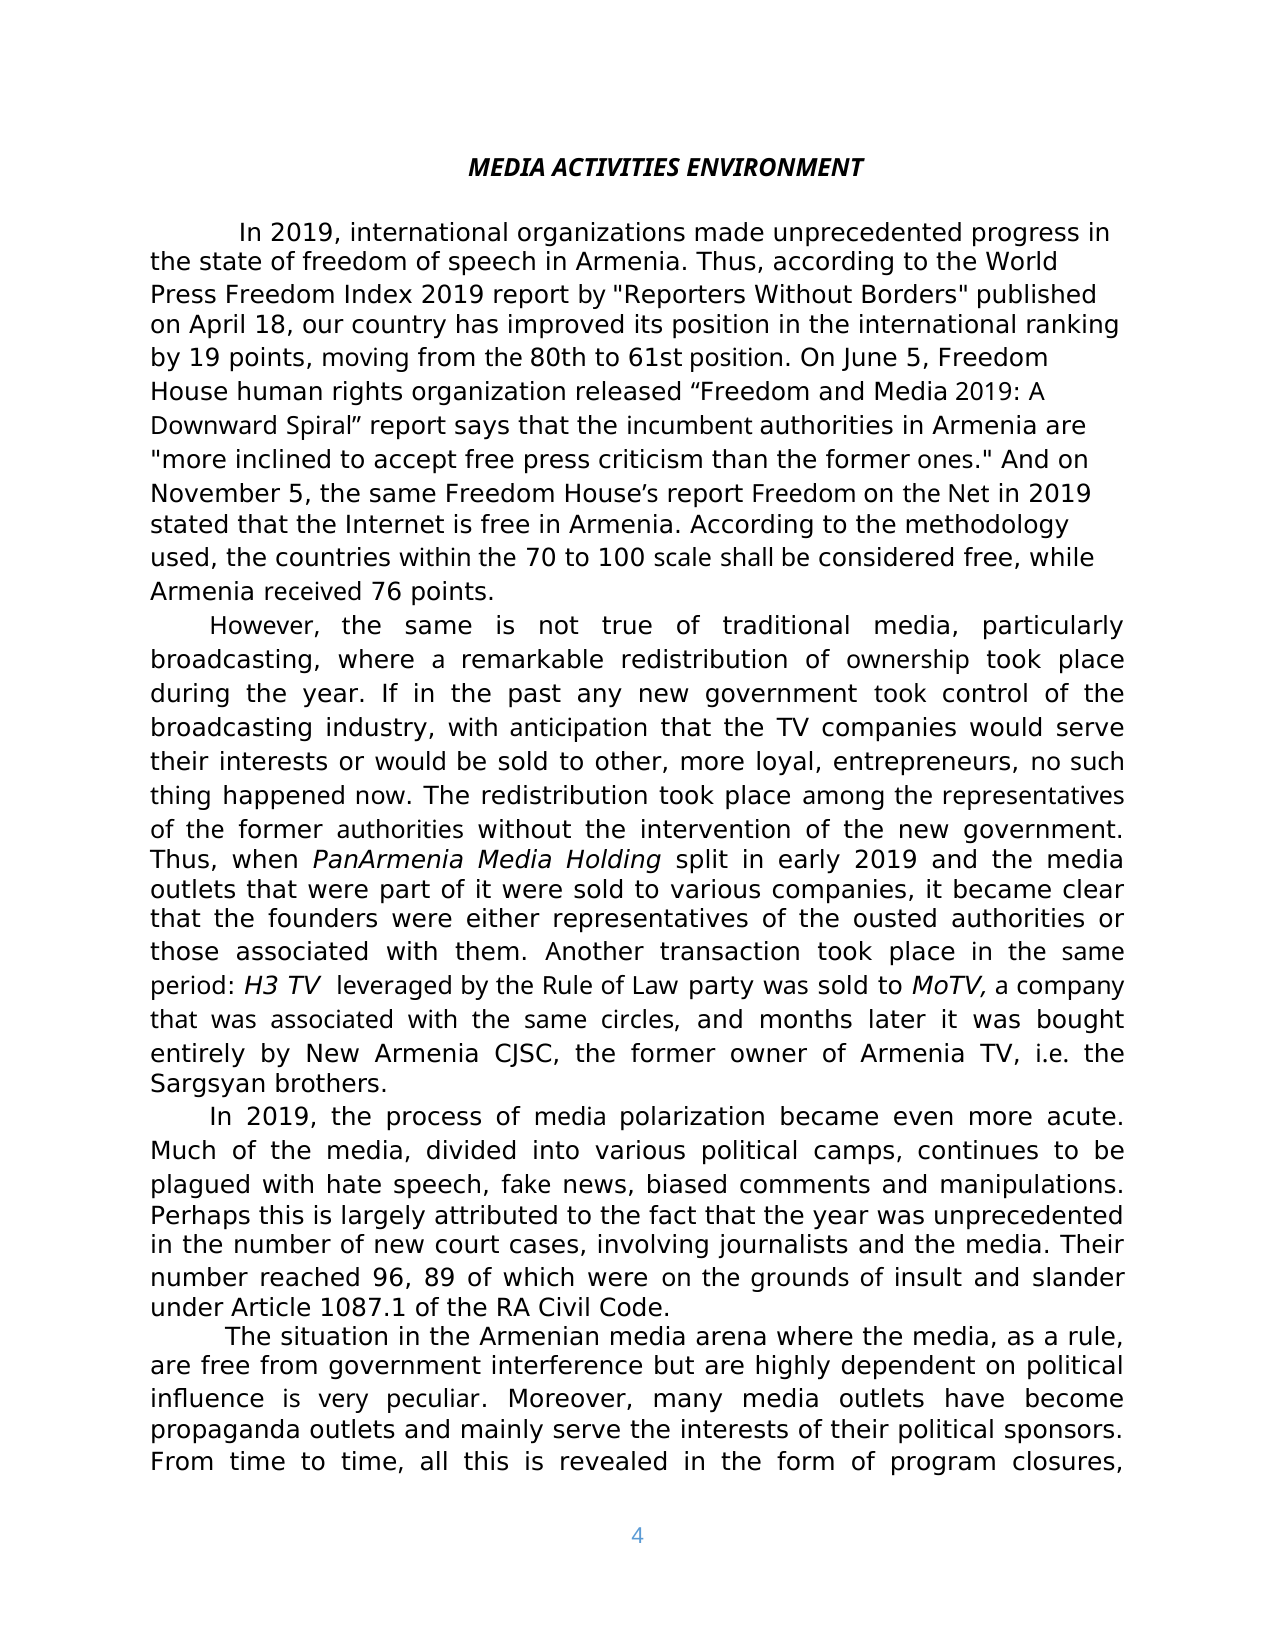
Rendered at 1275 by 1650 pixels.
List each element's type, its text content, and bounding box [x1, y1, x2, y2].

text MEDIA ACTIVITIES ENVIRONMENT [150, 150, 1125, 184]
text However, the same is not true of traditional media, particularly broadcasting, where a remarkable redistribution of ownership took place during the year. If in the past any new government took control of the broadcasting industry, with anticipation that the TV companies would serve their interests or would be sold to other, more loyal, entrepreneurs, no such thing happened now. The redistribution took place among the representatives of the former authorities without the intervention of the new government. Thus, when PanArmenia Media Holding split in early 2019 and the media outlets that were part of it were sold to various companies, it became clear that the founders were either representatives of the ousted authorities or those associated with them. Another transaction took place in the same period: H3 TV leveraged by the Rule of Law party was sold to MoTV, a company that was associated with the same circles, and months later it was bought entirely by New Armenia CJSC, the former owner of Armenia TV, i.e. the Sargsyan brothers. [150, 607, 1125, 1099]
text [150, 1322, 1125, 1478]
text In 2019, the process of media polarization became even more acute. Much of the media, divided into various political camps, continues to be plagued with hate speech, fake news, biased comments and manipulations. Perhaps this is largely attributed to the fact that the year was unprecedented in the number of new court cases, involving journalists and the media. Their number reached 96, 89 of which were on the grounds of insult and slander under Article 1087.1 of the RA Civil Code. [150, 1099, 1125, 1322]
text In 2019, international organizations made unprecedented progress in the state of freedom of speech in Armenia. Thus, according to the World Press Freedom Index 2019 report by "Reporters Without Borders" published on April 18, our country has improved its position in the international ranking by 19 points, moving from the 80th to 61st position. On June 5, Freedom House human rights organization released “Freedom and Media 2019: A Downward Spiral” report says that the incumbent authorities in Armenia are "more inclined to accept free press criticism than the former ones." And on November 5, the same Freedom House’s report Freedom on the Net in 2019 stated that the Internet is free in Armenia. According to the methodology used, the countries within the 70 to 100 scale shall be considered free, while Armenia received 76 points. [150, 218, 1125, 607]
